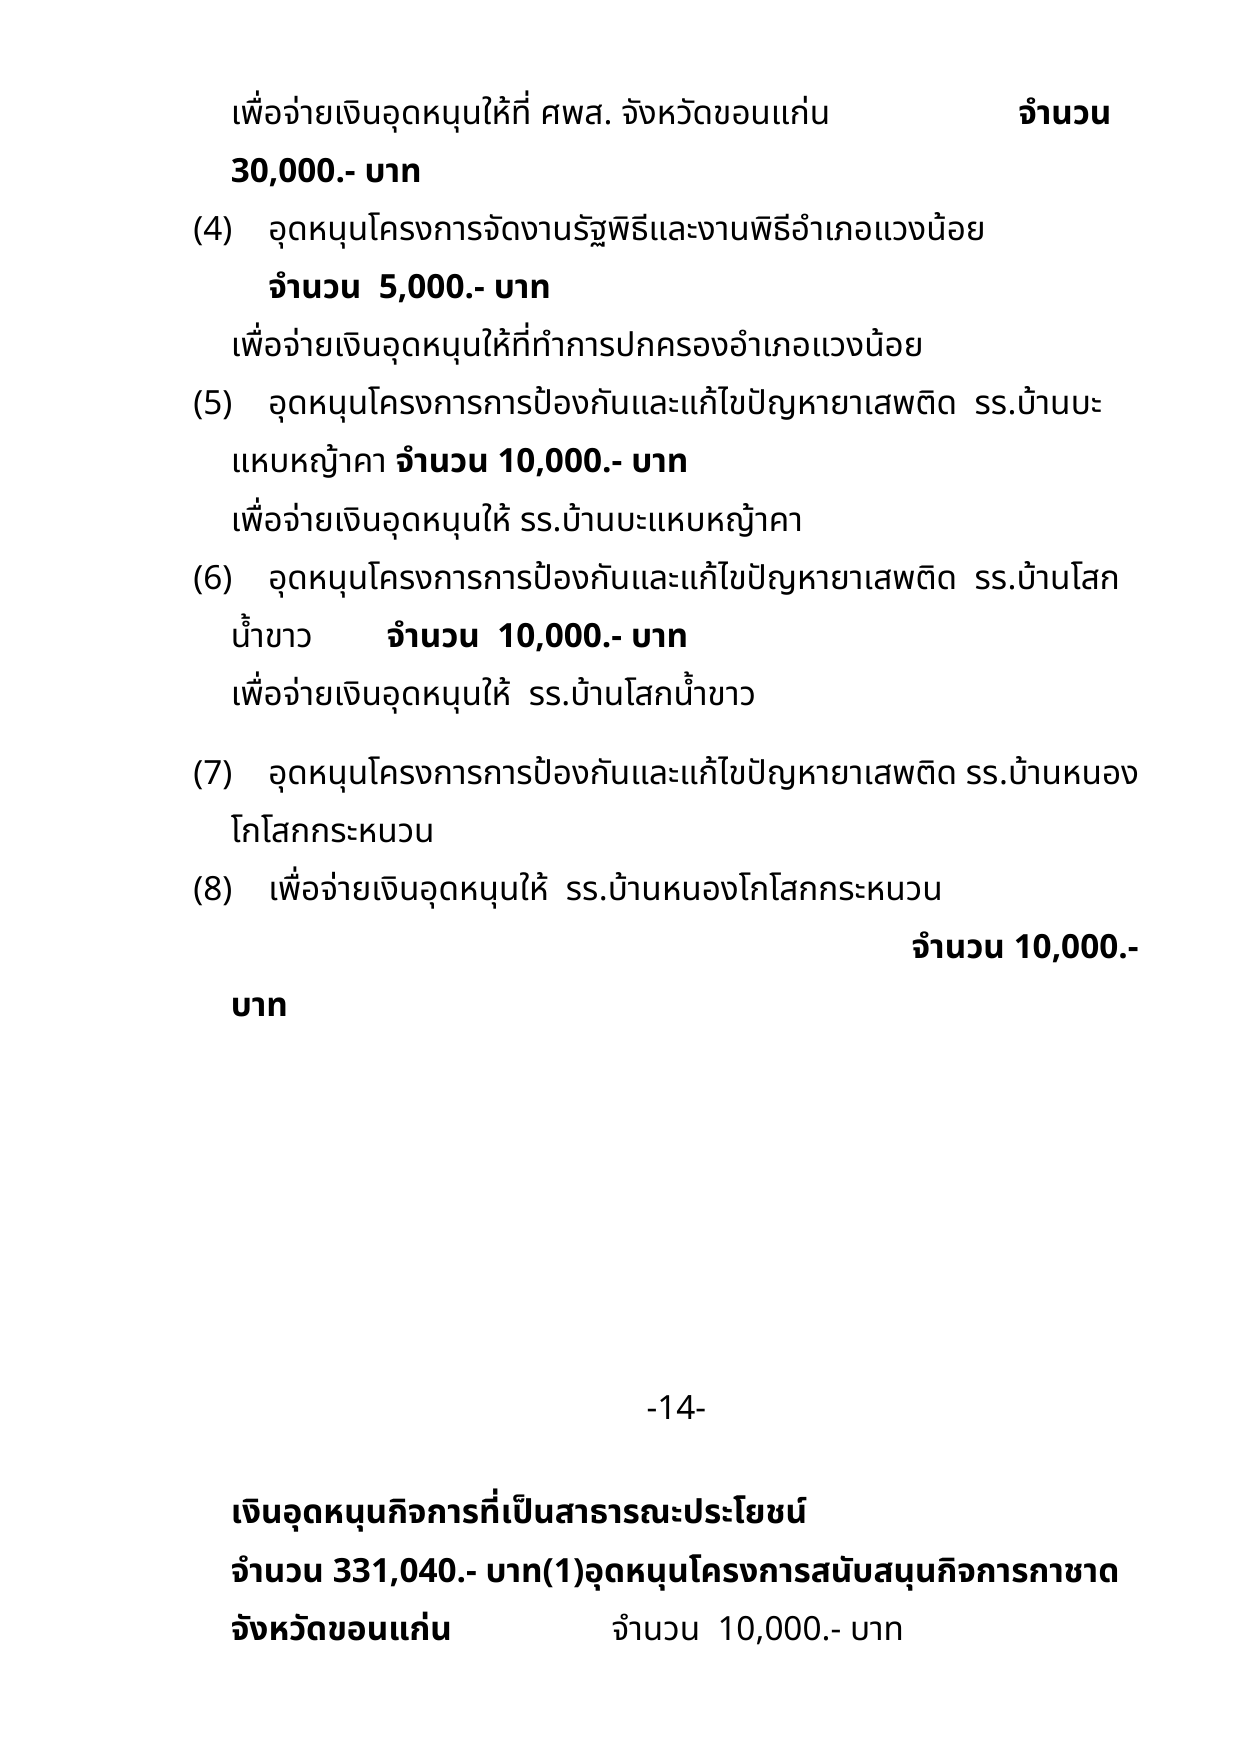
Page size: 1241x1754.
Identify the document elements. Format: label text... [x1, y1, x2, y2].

list จำนวน 10,000.- บาท [231, 923, 1152, 1031]
list เพื่อจ่ายเงินอุดหนุนให้ รร.บ้านหนองโกโสกกระหนวน [193, 865, 1152, 915]
list อุดหนุนโครงการการป้องกันและแก้ไขปัญหายาเสพติด รร.บ้านหนองโกโสกกระหนวน [193, 749, 1152, 857]
text เพื่อจ่ายเงินอุดหนุนให้ รร.บ้านโสกน้ำขาว [231, 670, 1152, 720]
list อุดหนุนโครงการจัดงานรัฐพิธีและงานพิธีอำเภอแวงน้อย จำนวน 5,000.- บาท [193, 205, 1152, 314]
text เพื่อจ่ายเงินอุดหนุนให้ที่ทำการปกครองอำเภอแวงน้อย [231, 321, 1152, 372]
text เพื่อจ่ายเงินอุดหนุนให้ รร.บ้านบะแหบหญ้าคา [231, 495, 1152, 546]
list อุดหนุนโครงการการป้องกันและแก้ไขปัญหายาเสพติด รร.บ้านบะแหบหญ้าคา จำนวน 10,000.- บาท [193, 379, 1152, 488]
list อุดหนุนโครงการการป้องกันและแก้ไขปัญหายาเสพติด รร.บ้านโสกน้ำขาว จำนวน 10,000.- บาท [193, 553, 1152, 662]
list -14- [231, 1384, 1152, 1429]
list เงินอุดหนุนกิจการที่เป็นสาธารณะประโยชน์ จำนวน 331,040.- บาท(1)อุดหนุนโครงการสนับสนุนกิจการกาชาดจังหวัดขอนแก่น จำนวน 10,000.- บาท [231, 1488, 1152, 1655]
text เพื่อจ่ายเงินอุดหนุนให้ที่ ศพส. จังหวัดขอนแก่น จำนวน 30,000.- บาท [231, 89, 1152, 197]
